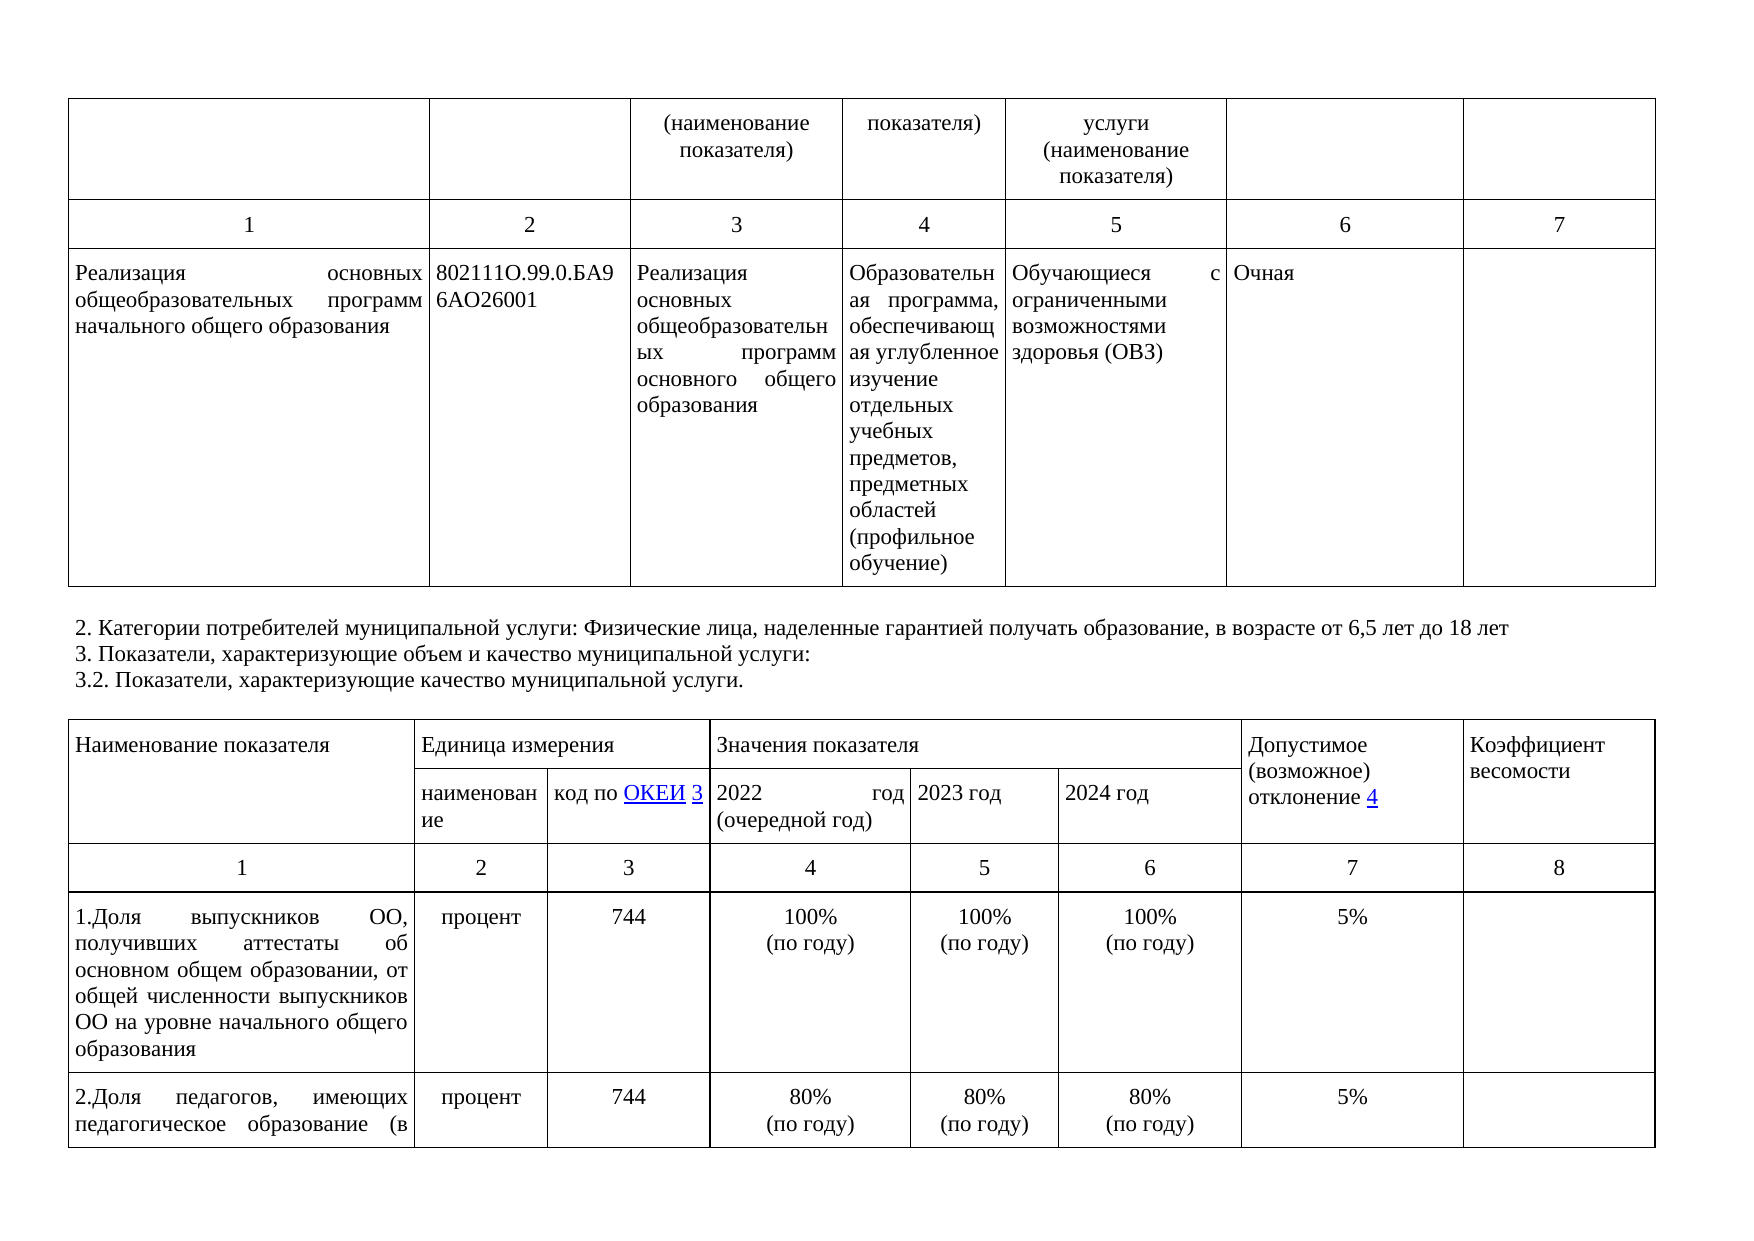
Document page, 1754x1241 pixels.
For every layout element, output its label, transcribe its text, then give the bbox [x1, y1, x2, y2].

table_cell 80% (по году) [1059, 1073, 1241, 1147]
table_header Единица измерения [415, 720, 709, 768]
table_cell 5% [1242, 893, 1463, 1072]
table_cell 100% (по году) [711, 893, 910, 1072]
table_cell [631, 99, 842, 199]
table_cell 744 [548, 893, 709, 1072]
table_cell процент [415, 1073, 547, 1147]
table_cell 6 [1227, 200, 1463, 248]
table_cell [1006, 99, 1226, 199]
table_cell 4 [711, 844, 910, 891]
table_cell 1 [69, 844, 414, 891]
table_cell 5% [1242, 1073, 1463, 1147]
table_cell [1464, 99, 1655, 199]
text 3. Показатели, характеризующие объем и качество муниципальной услуги: [75, 640, 1679, 666]
table_cell 6 [1059, 844, 1241, 891]
table_cell 100% (по году) [1059, 893, 1241, 1072]
table_cell 80% (по году) [911, 1073, 1058, 1147]
table_cell Обучающиеся с ограниченными возможностями здоровья (ОВЗ) [1006, 249, 1226, 586]
table_cell [1464, 893, 1654, 1072]
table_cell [843, 99, 1005, 199]
table_cell 8 [1464, 844, 1654, 891]
table_cell 1 [69, 200, 429, 248]
table_cell Очная [1227, 249, 1463, 586]
table_cell 2023 год [911, 769, 1058, 843]
table_cell наименование [415, 769, 547, 843]
table_cell 5 [1006, 200, 1226, 248]
table_cell 5 [911, 844, 1058, 891]
table_cell 2 [415, 844, 547, 891]
table_cell Образовательная программа, обеспечивающая углубленное изучение отдельных учебных предметов, предметных областей (профильное обучение) [843, 249, 1005, 586]
table_cell 1.Доля выпускников ОО, получивших аттестаты об основном общем образовании, от общей численности выпускников ОО на уровне начального общего образования [69, 893, 414, 1072]
table_header Допустимое (возможное) отклонение 4 [1242, 720, 1463, 843]
table_cell 744 [548, 1073, 709, 1147]
text 2. Категории потребителей муниципальной услуги: Физические лица, наделенные гарантией получать образование, в возрасте от 6,5 лет до 18 лет [75, 614, 1679, 640]
table_cell Реализация основных общеобразовательных программ начального общего образования [69, 249, 429, 586]
table_cell 3 [548, 844, 709, 891]
table_cell [1464, 1073, 1654, 1147]
table_cell [1464, 249, 1655, 586]
table_cell 4 [843, 200, 1005, 248]
table_cell 7 [1242, 844, 1463, 891]
table_cell 2024 год [1059, 769, 1241, 843]
table_cell 7 [1464, 200, 1655, 248]
table_cell Реализация основных общеобразовательных программ основного общего образования [631, 249, 842, 586]
table_cell 2022 год (очередной год) [711, 769, 910, 843]
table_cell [69, 1073, 414, 1147]
table_header Коэффициент весомости [1464, 720, 1654, 843]
table_cell процент [415, 893, 547, 1072]
table_cell 802111О.99.0.БА96АО26001 [430, 249, 630, 586]
table_cell 100% (по году) [911, 893, 1058, 1072]
text 3.2. Показатели, характеризующие качество муниципальной услуги. [75, 666, 1679, 693]
table_header Наименование показателя [69, 720, 414, 843]
table_header Значения показателя [711, 720, 1241, 768]
table_cell код по ОКЕИ 3 [548, 769, 709, 843]
table_cell 3 [631, 200, 842, 248]
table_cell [1227, 99, 1463, 199]
table_cell 80% (по году) [711, 1073, 910, 1147]
table_cell 2 [430, 200, 630, 248]
